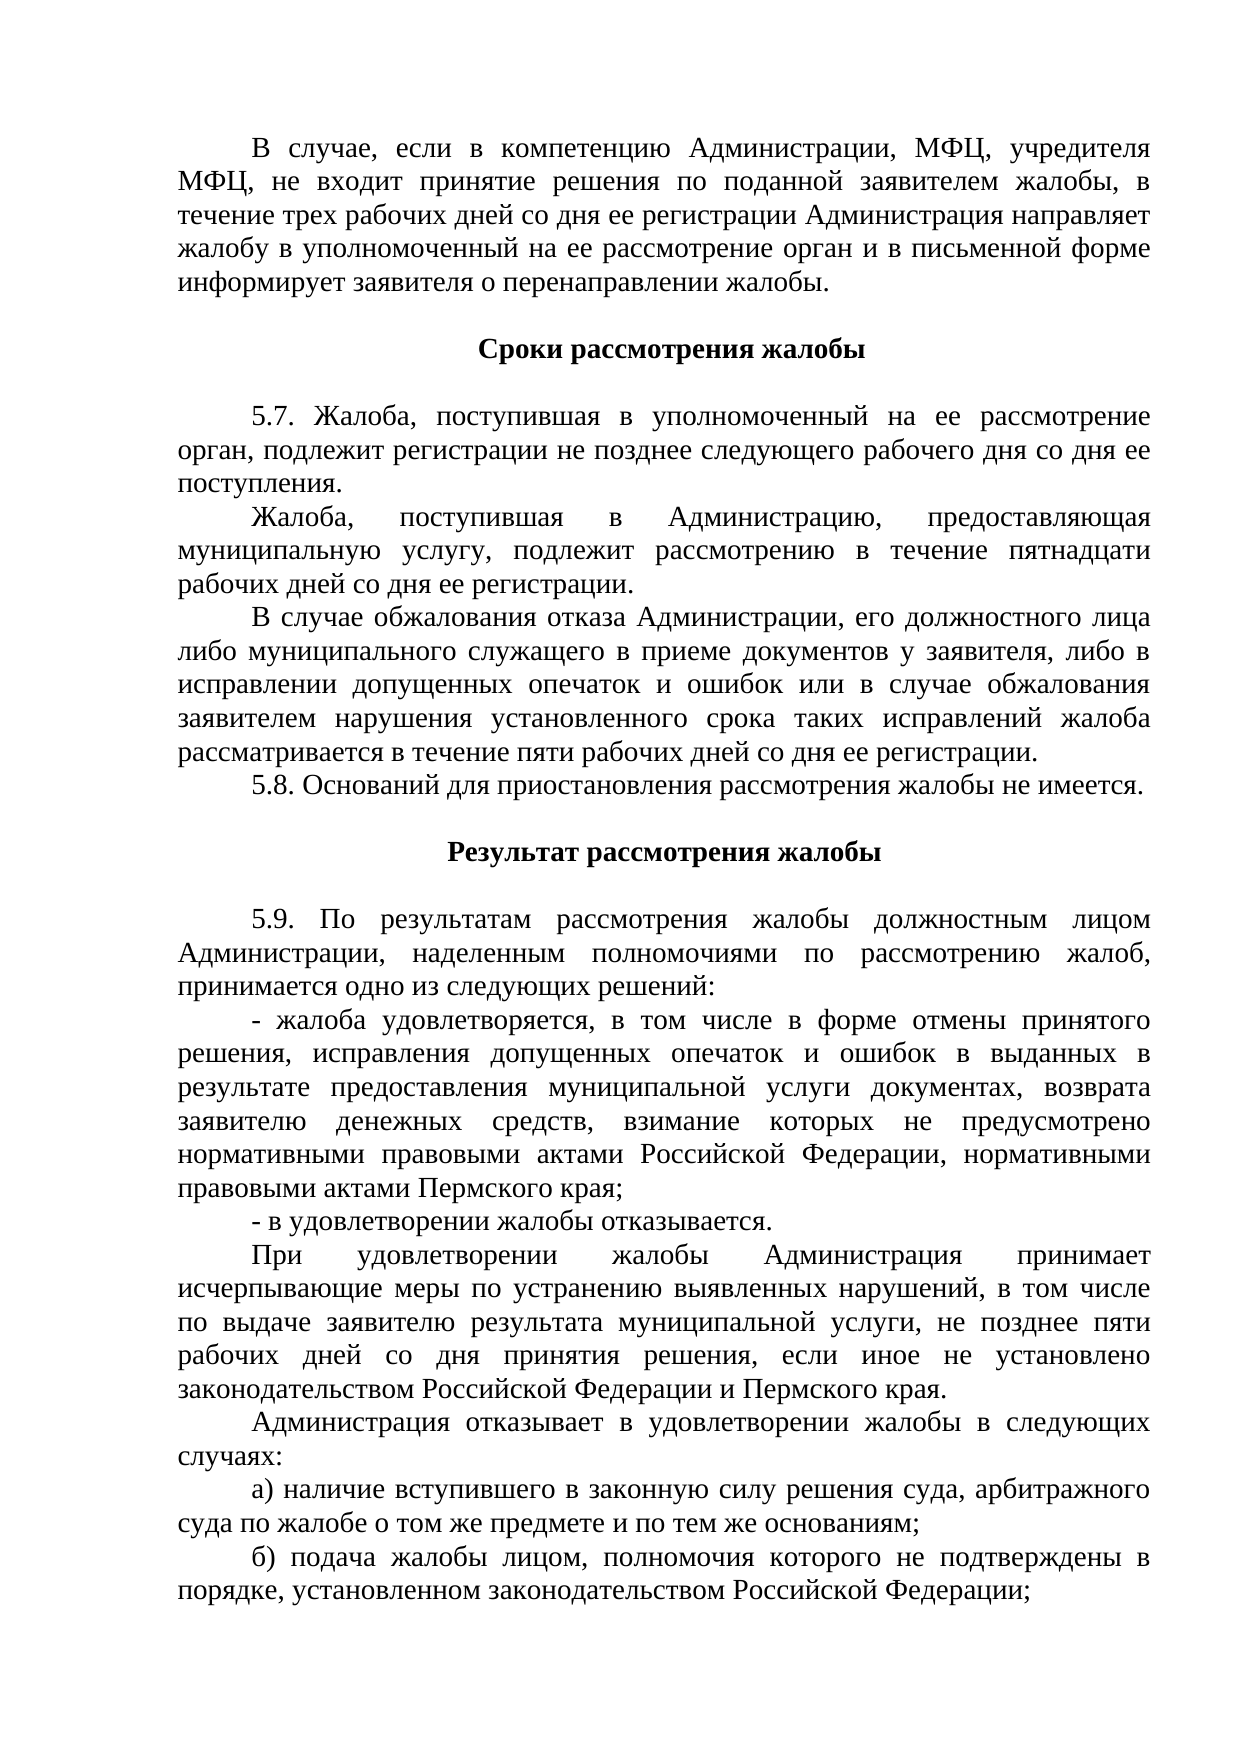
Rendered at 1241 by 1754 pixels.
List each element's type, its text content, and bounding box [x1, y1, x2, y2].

text 5.8. Оснований для приостановления рассмотрения жалобы не имеется. [177, 767, 1152, 801]
text В случае, если в компетенцию Администрации, МФЦ, учредителя МФЦ, не входит принятие решения по поданной заявителем жалобы, в течение трех рабочих дней со дня ее регистрации Администрация направляет жалобу в уполномоченный на ее рассмотрение орган и в письменной форме информирует заявителя о перенаправлении жалобы. [177, 130, 1152, 298]
text Жалоба, поступившая в Администрацию, предоставляющая муниципальную услугу, подлежит рассмотрению в течение пятнадцати рабочих дней со дня ее регистрации. [177, 499, 1152, 599]
text 5.9. По результатам рассмотрения жалобы должностным лицом Администрации, наделенным полномочиями по рассмотрению жалоб, принимается одно из следующих решений: [177, 901, 1152, 1002]
text При удовлетворении жалобы Администрация принимает исчерпывающие меры по устранению выявленных нарушений, в том числе по выдаче заявителю результата муниципальной услуги, не позднее пяти рабочих дней со дня принятия решения, если иное не установлено законодательством Российской Федерации и Пермского края. [177, 1237, 1152, 1404]
text - в удовлетворении жалобы отказывается. [177, 1203, 1152, 1237]
text 5.7. Жалоба, поступившая в уполномоченный на ее рассмотрение орган, подлежит регистрации не позднее следующего рабочего дня со дня ее поступления. [177, 398, 1152, 499]
text Администрация отказывает в удовлетворении жалобы в следующих случаях: [177, 1404, 1152, 1472]
text Сроки рассмотрения жалобы [177, 331, 1152, 365]
text б) подача жалобы лицом, полномочия которого не подтверждены в порядке, установленном законодательством Российской Федерации; [177, 1539, 1152, 1606]
text В случае обжалования отказа Администрации, его должностного лица либо муниципального служащего в приеме документов у заявителя, либо в исправлении допущенных опечаток и ошибок или в случае обжалования заявителем нарушения установленного срока таких исправлений жалоба рассматривается в течение пяти рабочих дней со дня ее регистрации. [177, 599, 1152, 767]
text а) наличие вступившего в законную силу решения суда, арбитражного суда по жалобе о том же предмете и по тем же основаниям; [177, 1472, 1152, 1539]
text Результат рассмотрения жалобы [177, 834, 1152, 868]
text - жалоба удовлетворяется, в том числе в форме отмены принятого решения, исправления допущенных опечаток и ошибок в выданных в результате предоставления муниципальной услуги документах, возврата заявителю денежных средств, взимание которых не предусмотрено нормативными правовыми актами Российской Федерации, нормативными правовыми актами Пермского края; [177, 1002, 1152, 1203]
